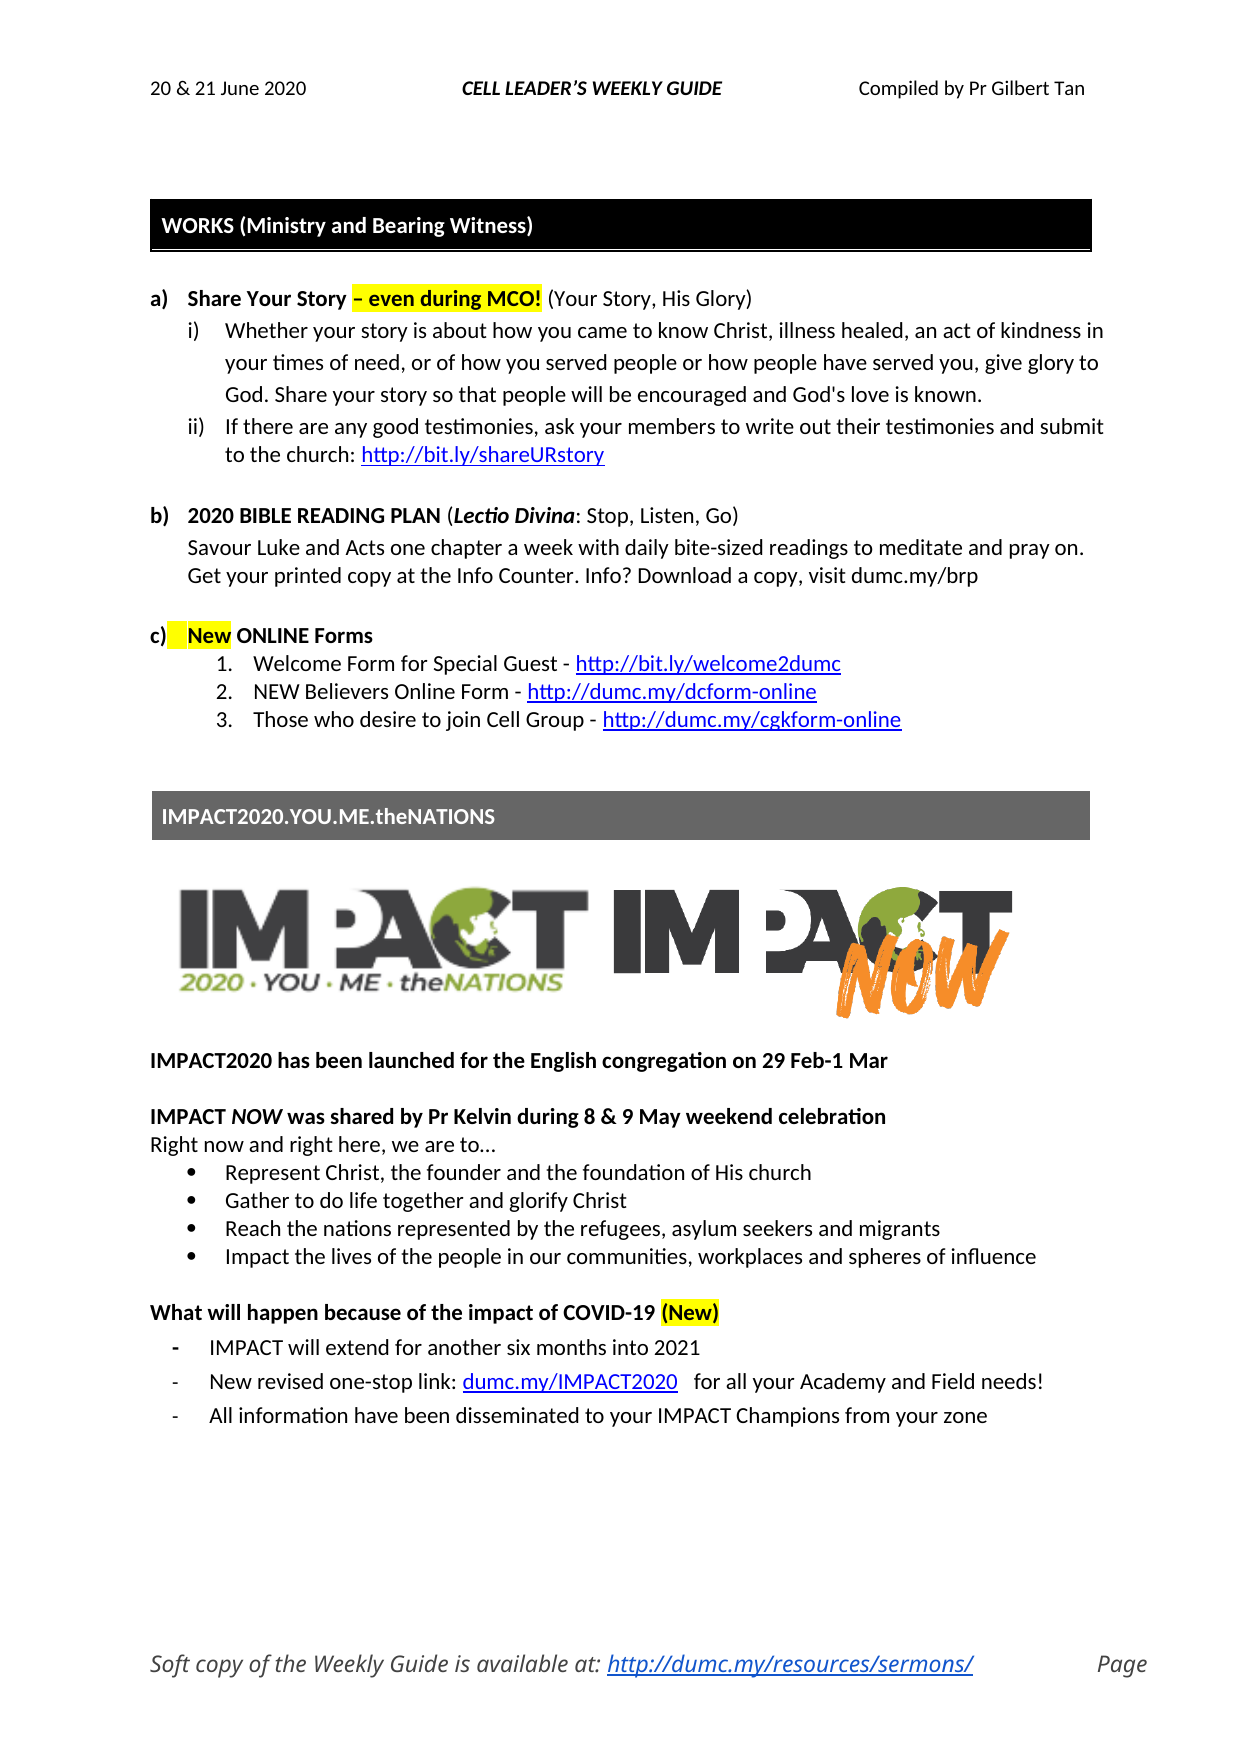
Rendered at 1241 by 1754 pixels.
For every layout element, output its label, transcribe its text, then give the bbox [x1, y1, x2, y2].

text What will happen because of the impact of COVID-19 (New) [150, 1298, 1107, 1326]
text Savour Luke and Acts one chapter a week with daily bite-sized readings to meditate and pray on. Get your printed copy at the Info Counter. Info? Download a copy, visit dumc.my/brp [187, 533, 1107, 589]
list All information have been disseminated to your IMPACT Champions from your zone [172, 1401, 1107, 1429]
list Share Your Story – even during MCO! (Your Story, His Glory) [542, 284, 1107, 312]
list Those who desire to join Cell Group - http://dumc.my/cgkform-online [216, 705, 1107, 733]
picture [150, 870, 609, 1019]
table_header WORKS (Ministry and Bearing Witness) [152, 201, 1090, 249]
list Share Your Story – even during MCO! (Your Story, His Glory) [150, 284, 352, 312]
list NEW Believers Online Form - http://dumc.my/dcform-online [216, 677, 1107, 705]
list Welcome Form for Special Guest - http://bit.ly/welcome2dumc [216, 649, 1107, 677]
list If there are any good testimonies, ask your members to write out their testimonies and submit to the church: http://bit.ly/shareURstory [187, 412, 1107, 468]
text IMPACT2020 has been launched for the English congregation on 29 Feb-1 Mar [150, 1046, 1107, 1074]
list New ONLINE Forms [231, 621, 1107, 649]
list Whether your story is about how you came to know Christ, illness healed, an act of kindness in your times of need, or of how you served people or how people have served you, give glory to God. Share your story so that people will be encouraged and God's love is known. [187, 316, 1107, 408]
list IMPACT will extend for another six months into 2021 [172, 1333, 1107, 1361]
picture [613, 887, 1013, 1019]
list Impact the lives of the people in our communities, workplaces and spheres of influence [187, 1242, 1107, 1270]
list Represent Christ, the founder and the foundation of His church [187, 1158, 1107, 1186]
list New revised one-stop link: dumc.my/IMPACT2020 for all your Academy and Field needs! [172, 1367, 1107, 1395]
list 2020 BIBLE READING PLAN (Lectio Divina: Stop, Listen, Go) [150, 501, 1107, 529]
list Reach the nations represented by the refugees, asylum seekers and migrants [187, 1214, 1107, 1242]
list Gather to do life together and glorify Christ [187, 1186, 1107, 1214]
table_header IMPACT2020.YOU.ME.theNATIONS [152, 791, 1090, 840]
text IMPACT NOW was shared by Pr Kelvin during 8 & 9 May weekend celebration [150, 1102, 1107, 1130]
text Right now and right here, we are to… [150, 1130, 1107, 1158]
